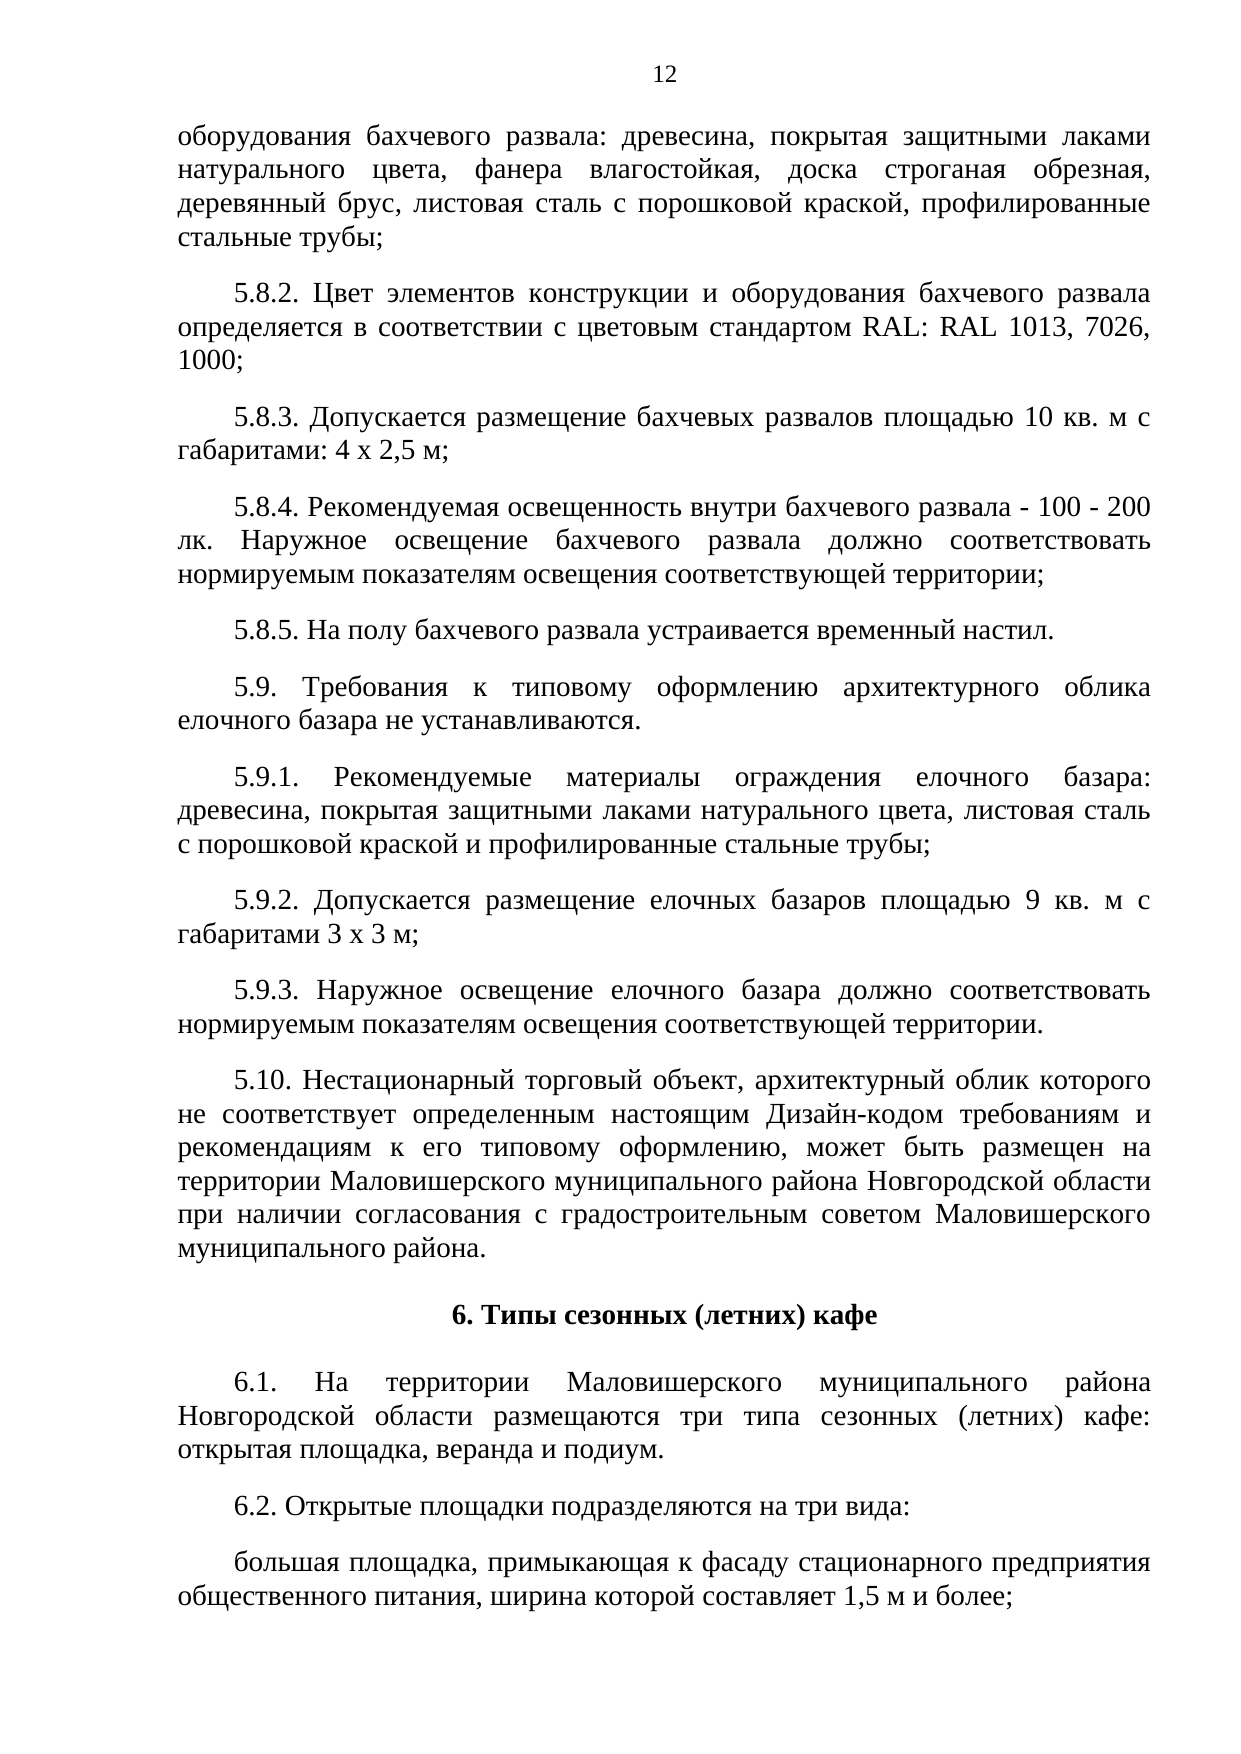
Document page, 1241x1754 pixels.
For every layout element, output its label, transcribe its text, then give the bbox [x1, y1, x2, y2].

text 5.9.3. Наружное освещение елочного базара должно соответствовать нормируемым показателям освещения соответствующей территории. [177, 972, 1152, 1039]
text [177, 118, 1152, 252]
text 5.9.1. Рекомендуемые материалы ограждения елочного базара: древесина, покрытая защитными лаками натурального цвета, листовая сталь с порошковой краской и профилированные стальные трубы; [177, 759, 1152, 859]
title 6. Типы сезонных (летних) кафе [177, 1297, 1152, 1331]
text 6.2. Открытые площадки подразделяются на три вида: [177, 1488, 1152, 1521]
text большая площадка, примыкающая к фасаду стационарного предприятия общественного питания, ширина которой составляет 1,5 м и более; [177, 1544, 1152, 1611]
text 5.8.5. На полу бахчевого развала устраивается временный настил. [177, 612, 1152, 646]
text 5.10. Нестационарный торговый объект, архитектурный облик которого не соответствует определенным настоящим Дизайн-кодом требованиям и рекомендациям к его типовому оформлению, может быть размещен на территории Маловишерского муниципального района Новгородской области при наличии согласования с градостроительным советом Маловишерского муниципального района. [177, 1062, 1152, 1263]
text 5.8.3. Допускается размещение бахчевых развалов площадью 10 кв. м с габаритами: 4 x 2,5 м; [177, 399, 1152, 466]
text 5.8.2. Цвет элементов конструкции и оборудования бахчевого развала определяется в соответствии с цветовым стандартом RAL: RAL 1013, 7026, 1000; [177, 275, 1152, 376]
text 5.8.4. Рекомендуемая освещенность внутри бахчевого развала - 100 - 200 лк. Наружное освещение бахчевого развала должно соответствовать нормируемым показателям освещения соответствующей территории; [177, 489, 1152, 589]
text 6.1. На территории Маловишерского муниципального района Новгородской области размещаются три типа сезонных (летних) кафе: открытая площадка, веранда и подиум. [177, 1364, 1152, 1465]
text 5.9. Требования к типовому оформлению архитектурного облика елочного базара не устанавливаются. [177, 669, 1152, 736]
text 5.9.2. Допускается размещение елочных базаров площадью 9 кв. м с габаритами 3 x 3 м; [177, 882, 1152, 949]
